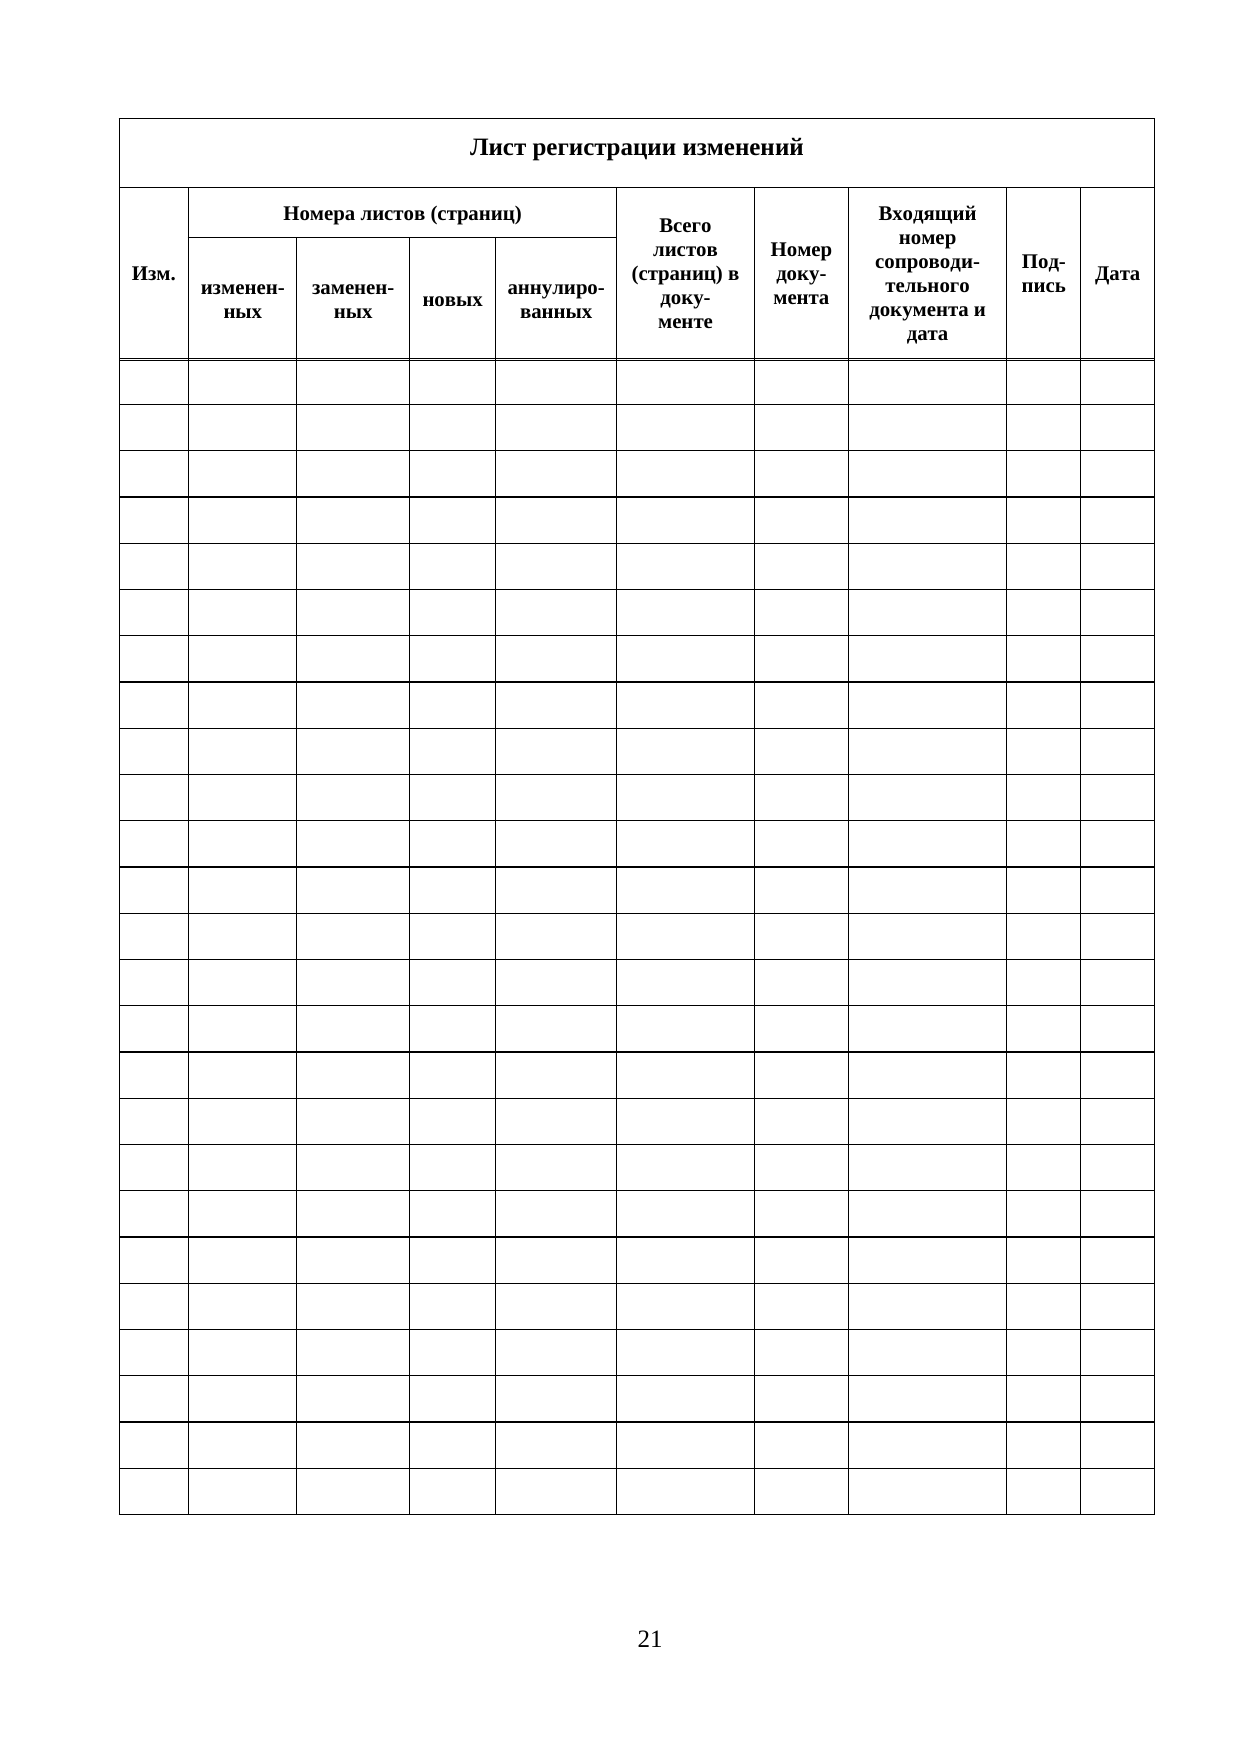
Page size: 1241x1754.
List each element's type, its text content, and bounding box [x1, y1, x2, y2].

table_cell [410, 1469, 495, 1514]
table_cell [496, 729, 616, 774]
table_cell [496, 1099, 616, 1144]
table_cell [496, 1423, 616, 1468]
table_cell [189, 1376, 296, 1421]
table_cell [297, 590, 409, 635]
table_cell [410, 1191, 495, 1236]
table_cell [1081, 544, 1154, 589]
table_cell [849, 1284, 1006, 1329]
table_cell [189, 405, 296, 450]
table_cell [1081, 405, 1154, 450]
table_cell [410, 729, 495, 774]
table_cell [617, 775, 754, 820]
table_cell [410, 1423, 495, 1468]
table_cell Дата [1081, 188, 1154, 358]
table_cell [849, 1006, 1006, 1051]
table_cell [120, 775, 188, 820]
table_cell [496, 590, 616, 635]
table_cell [1007, 1284, 1080, 1329]
table_cell [1081, 683, 1154, 728]
table_cell [755, 1469, 848, 1514]
table_cell [617, 1099, 754, 1144]
table_cell [297, 775, 409, 820]
table_cell [849, 590, 1006, 635]
table_cell Под- пись [1007, 188, 1080, 358]
table_cell [496, 775, 616, 820]
table_cell [849, 451, 1006, 496]
table_cell [410, 1284, 495, 1329]
table_cell [1007, 361, 1080, 404]
table_cell [755, 868, 848, 913]
table_cell [297, 821, 409, 866]
table_cell [297, 636, 409, 681]
table_cell [1007, 1099, 1080, 1144]
table_cell [410, 1145, 495, 1190]
table_cell [755, 498, 848, 543]
table_cell [496, 544, 616, 589]
table_cell [120, 1423, 188, 1468]
table_cell [1007, 451, 1080, 496]
table_cell [1081, 1099, 1154, 1144]
table_cell [755, 1376, 848, 1421]
table_cell [410, 590, 495, 635]
table_cell [496, 405, 616, 450]
table_cell [755, 1006, 848, 1051]
table_cell [496, 914, 616, 959]
table_cell [1007, 729, 1080, 774]
table_cell [1007, 683, 1080, 728]
table_cell [617, 683, 754, 728]
table_cell [1007, 405, 1080, 450]
table_cell [1007, 1145, 1080, 1190]
table_cell аннулиро- ванных [496, 238, 616, 358]
table_cell [410, 1053, 495, 1098]
table_cell [1081, 1238, 1154, 1283]
table_cell [189, 1469, 296, 1514]
table_cell [297, 729, 409, 774]
table_cell [410, 1376, 495, 1421]
table_cell [189, 1006, 296, 1051]
table_cell [496, 451, 616, 496]
table_cell [617, 498, 754, 543]
table_cell [120, 1053, 188, 1098]
table_cell [849, 1099, 1006, 1144]
table_cell [1081, 960, 1154, 1005]
table_cell [189, 1284, 296, 1329]
table_cell [120, 1006, 188, 1051]
table_cell [1007, 544, 1080, 589]
table_cell [617, 590, 754, 635]
table_cell [1007, 1423, 1080, 1468]
table_cell [1081, 498, 1154, 543]
table_cell [849, 1145, 1006, 1190]
table_cell [849, 868, 1006, 913]
table_cell [755, 636, 848, 681]
table_cell [120, 1145, 188, 1190]
table_cell [1081, 914, 1154, 959]
table_cell [617, 960, 754, 1005]
table_cell [496, 1330, 616, 1375]
table_cell заменен- ных [297, 238, 409, 358]
table_cell [410, 683, 495, 728]
table_cell [297, 960, 409, 1005]
table_cell [755, 405, 848, 450]
table_cell [1007, 1330, 1080, 1375]
table_cell [496, 1053, 616, 1098]
table_cell [849, 405, 1006, 450]
table_cell [189, 361, 296, 404]
table_cell [297, 1469, 409, 1514]
table_cell [1007, 590, 1080, 635]
table_cell [297, 1376, 409, 1421]
table_cell [496, 1145, 616, 1190]
table_cell [496, 498, 616, 543]
table_cell [120, 683, 188, 728]
table_cell [755, 1284, 848, 1329]
table_cell [120, 544, 188, 589]
table_cell [755, 1238, 848, 1283]
table_cell [410, 451, 495, 496]
table_cell [189, 1053, 296, 1098]
table_cell [120, 1191, 188, 1236]
table_cell [1081, 1376, 1154, 1421]
table_cell [120, 590, 188, 635]
table_cell [297, 361, 409, 404]
table_cell [120, 729, 188, 774]
table_cell [617, 405, 754, 450]
table_cell [617, 1284, 754, 1329]
table_cell [496, 868, 616, 913]
table_cell [189, 868, 296, 913]
table_cell [189, 498, 296, 543]
table_cell [849, 1376, 1006, 1421]
table_cell Входящий номер сопроводи- тельного документа и дата [849, 188, 1006, 358]
table_header Лист регистрации изменений [120, 119, 1154, 187]
table_cell [1007, 1469, 1080, 1514]
table_cell [617, 868, 754, 913]
table_cell [189, 729, 296, 774]
table_cell [297, 451, 409, 496]
table_cell [496, 1284, 616, 1329]
table_cell [755, 683, 848, 728]
table_cell [120, 1238, 188, 1283]
table_cell [189, 1145, 296, 1190]
table_cell [1081, 636, 1154, 681]
table_cell [120, 1469, 188, 1514]
table_cell Всего листов (страниц) в доку- менте [617, 188, 754, 358]
table_cell [617, 544, 754, 589]
table_cell [410, 636, 495, 681]
table_cell [496, 1191, 616, 1236]
table_cell [189, 1330, 296, 1375]
table_cell [1081, 590, 1154, 635]
table_cell [410, 1006, 495, 1051]
table_cell [297, 1006, 409, 1051]
table_cell [755, 544, 848, 589]
table_cell [120, 1330, 188, 1375]
table_cell [410, 361, 495, 404]
table_cell [410, 868, 495, 913]
table_cell [297, 544, 409, 589]
table_cell [297, 868, 409, 913]
table_cell [755, 960, 848, 1005]
table_cell [496, 1469, 616, 1514]
table_cell [617, 1191, 754, 1236]
table_cell [1007, 498, 1080, 543]
table_cell [755, 1145, 848, 1190]
table_cell [617, 1006, 754, 1051]
table_cell [617, 1469, 754, 1514]
table_cell [1081, 361, 1154, 404]
table_cell [297, 1191, 409, 1236]
table_cell [1007, 1053, 1080, 1098]
table_cell [617, 1238, 754, 1283]
table_cell [297, 1238, 409, 1283]
table_cell [849, 729, 1006, 774]
table_cell [1007, 960, 1080, 1005]
table_cell [617, 451, 754, 496]
table_cell Номер доку- мента [755, 188, 848, 358]
table_cell [189, 960, 296, 1005]
table_cell [849, 821, 1006, 866]
table_cell [189, 636, 296, 681]
table_cell [755, 590, 848, 635]
table_cell [297, 1053, 409, 1098]
table_cell [1081, 821, 1154, 866]
table_cell [1081, 729, 1154, 774]
table_cell [297, 1423, 409, 1468]
table_cell Изм. [120, 188, 188, 358]
table_cell [120, 498, 188, 543]
table_cell [849, 498, 1006, 543]
table_cell [120, 1284, 188, 1329]
table_cell [617, 729, 754, 774]
table_cell [755, 451, 848, 496]
table_cell [849, 1238, 1006, 1283]
table_cell [120, 361, 188, 404]
table_cell [755, 1053, 848, 1098]
table_cell [189, 914, 296, 959]
table_cell [120, 451, 188, 496]
table_cell [849, 1330, 1006, 1375]
table_cell [617, 914, 754, 959]
table_cell [617, 1330, 754, 1375]
table_cell [297, 1145, 409, 1190]
table_cell [849, 361, 1006, 404]
table_cell [1007, 1006, 1080, 1051]
table_cell [617, 636, 754, 681]
table_cell [617, 1376, 754, 1421]
table_cell [1081, 1145, 1154, 1190]
table_cell [297, 914, 409, 959]
table_cell [755, 775, 848, 820]
table_cell [410, 1099, 495, 1144]
table_cell [120, 914, 188, 959]
table_cell [755, 1191, 848, 1236]
table_cell [297, 1099, 409, 1144]
table_cell [849, 1469, 1006, 1514]
table_cell [410, 775, 495, 820]
table_cell [297, 1330, 409, 1375]
table_cell [617, 1423, 754, 1468]
table_cell [1081, 451, 1154, 496]
table_cell [410, 1330, 495, 1375]
table_cell [297, 683, 409, 728]
table_cell [189, 590, 296, 635]
table_cell [1007, 1191, 1080, 1236]
table_cell [1007, 775, 1080, 820]
table_cell [297, 1284, 409, 1329]
table_cell [849, 1191, 1006, 1236]
table_cell [120, 1099, 188, 1144]
table_cell изменен- ных [189, 238, 296, 358]
table_cell [1081, 775, 1154, 820]
table_cell [189, 1099, 296, 1144]
table_cell [410, 1238, 495, 1283]
table_cell [617, 361, 754, 404]
table_cell Номера листов (страниц) [189, 188, 616, 237]
table_cell [496, 1006, 616, 1051]
table_cell [1081, 1423, 1154, 1468]
table_cell [755, 1423, 848, 1468]
table_cell [1007, 868, 1080, 913]
table_cell [849, 1053, 1006, 1098]
table_cell новых [410, 238, 495, 358]
table_cell [189, 683, 296, 728]
table_cell [297, 405, 409, 450]
table_cell [189, 1423, 296, 1468]
table_cell [755, 361, 848, 404]
table_cell [496, 361, 616, 404]
table_cell [120, 1376, 188, 1421]
table_cell [120, 636, 188, 681]
table_cell [120, 960, 188, 1005]
table_cell [410, 914, 495, 959]
table_cell [120, 405, 188, 450]
table_cell [410, 405, 495, 450]
table_cell [617, 821, 754, 866]
table_cell [1081, 1284, 1154, 1329]
table_cell [1081, 1191, 1154, 1236]
table_cell [755, 821, 848, 866]
table_cell [189, 775, 296, 820]
table_cell [410, 544, 495, 589]
table_cell [189, 821, 296, 866]
table_cell [496, 1376, 616, 1421]
table_cell [189, 544, 296, 589]
table_cell [849, 960, 1006, 1005]
table_cell [410, 821, 495, 866]
table_cell [1007, 1376, 1080, 1421]
table_cell [410, 960, 495, 1005]
table_cell [1081, 1053, 1154, 1098]
table_cell [755, 914, 848, 959]
table_cell [120, 868, 188, 913]
table_cell [189, 451, 296, 496]
table_cell [1081, 868, 1154, 913]
table_cell [849, 1423, 1006, 1468]
table_cell [849, 914, 1006, 959]
table_cell [1007, 914, 1080, 959]
table_cell [189, 1191, 296, 1236]
table_cell [120, 821, 188, 866]
table_cell [755, 729, 848, 774]
table_cell [1081, 1469, 1154, 1514]
table_cell [849, 544, 1006, 589]
table_cell [1081, 1006, 1154, 1051]
table_cell [849, 636, 1006, 681]
table_cell [297, 498, 409, 543]
table_cell [617, 1053, 754, 1098]
table_cell [496, 821, 616, 866]
table_cell [1007, 1238, 1080, 1283]
table_cell [1007, 636, 1080, 681]
table_cell [496, 683, 616, 728]
table_cell [1081, 1330, 1154, 1375]
table_cell [496, 636, 616, 681]
table_cell [849, 683, 1006, 728]
table_cell [496, 1238, 616, 1283]
table_cell [410, 498, 495, 543]
table_cell [849, 775, 1006, 820]
table_cell [189, 1238, 296, 1283]
table_cell [755, 1330, 848, 1375]
table_cell [496, 960, 616, 1005]
table_cell [755, 1099, 848, 1144]
table_cell [1007, 821, 1080, 866]
table_cell [617, 1145, 754, 1190]
